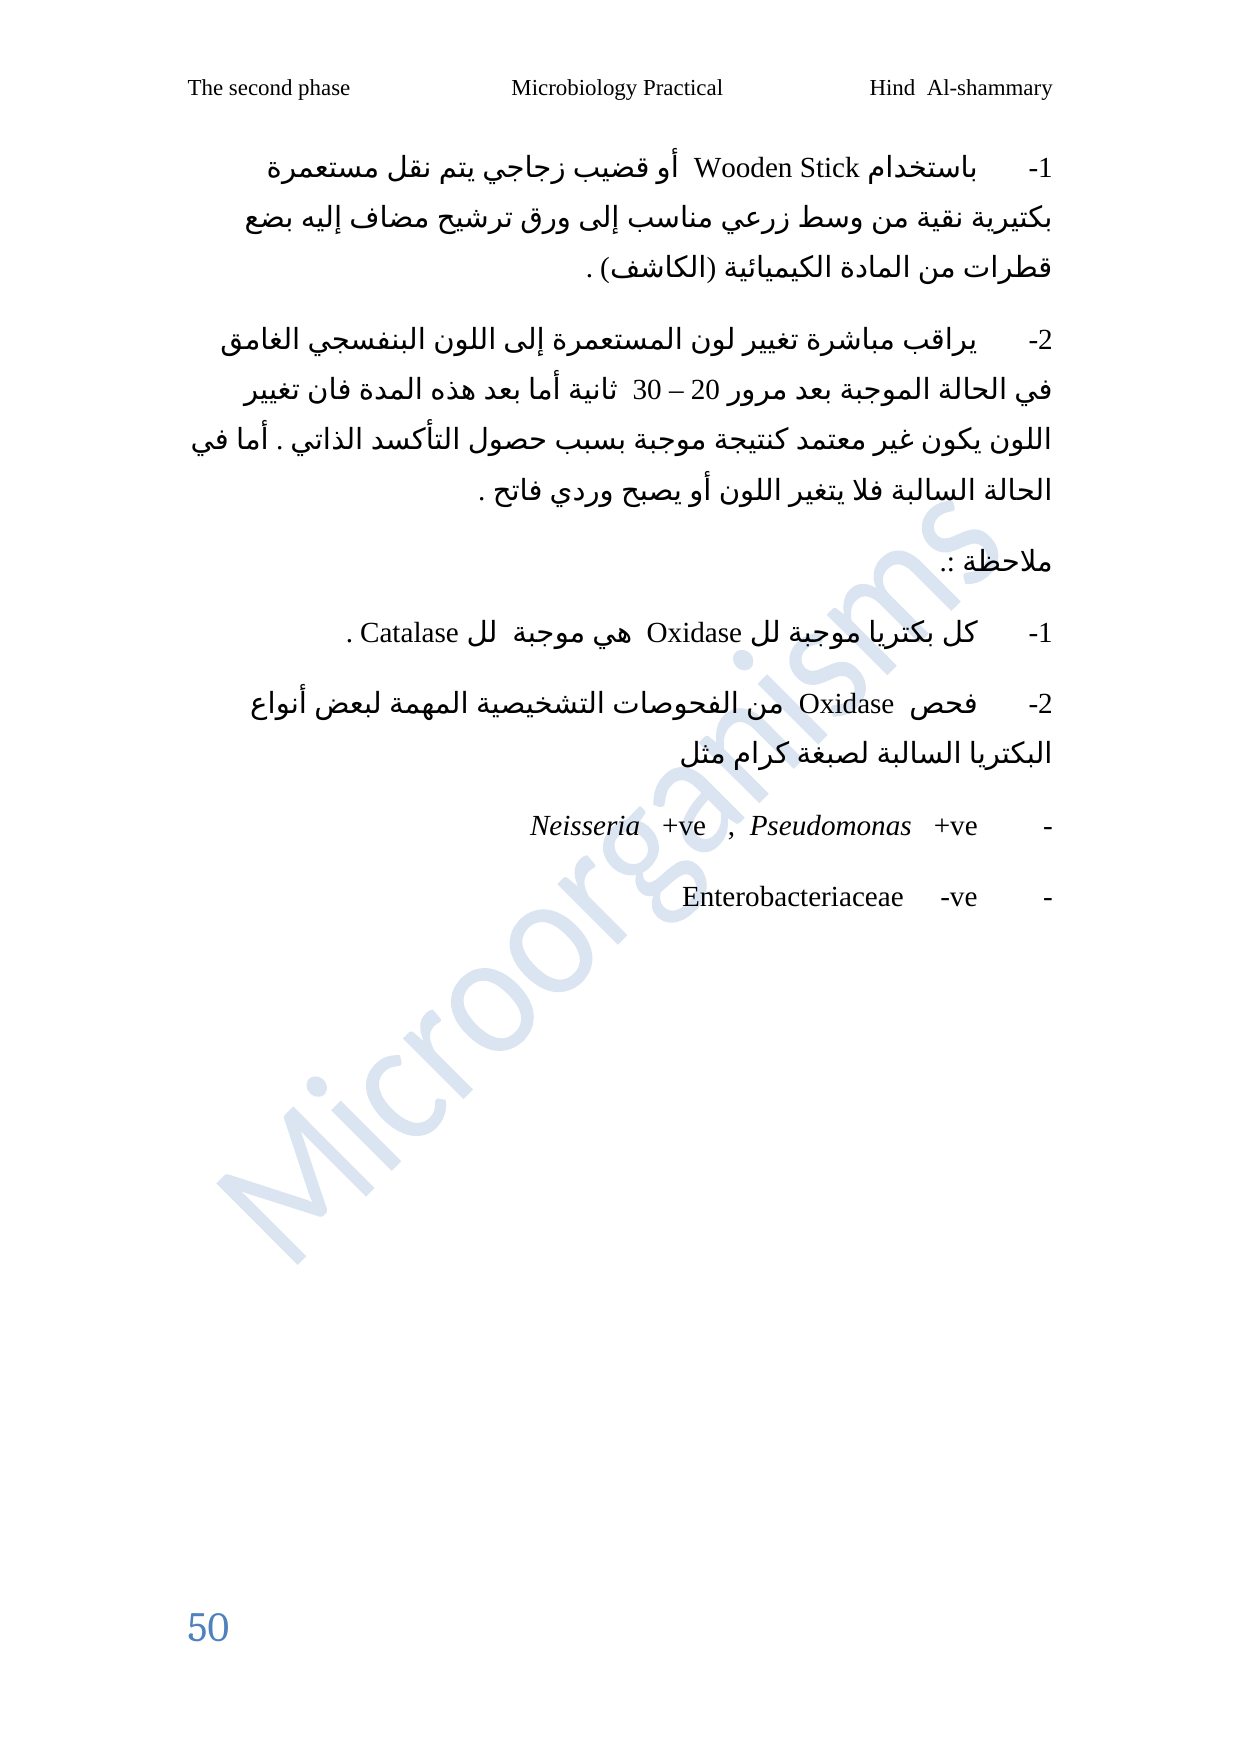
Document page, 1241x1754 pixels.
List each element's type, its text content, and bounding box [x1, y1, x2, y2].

text 2- يراقب مباشرة تغيير لون المستعمرة إلى اللون البنفسجي الغامق في الحالة الموجبة بعد مرور 20 – 30 ثانية أما بعد هذه المدة فان تغيير اللون يكون غير معتمد كنتيجة موجبة بسبب حصول التأكسد الذاتي . أما في الحالة السالبة فلا يتغير اللون أو يصبح وردي فاتح . [187, 322, 1053, 506]
text - Neisseria +ve , Pseudomonas +ve [187, 808, 1053, 841]
text 1- باستخدام Wooden Stick أو قضيب زجاجي يتم نقل مستعمرة بكتيرية نقية من وسط زرعي مناسب إلى ورق ترشيح مضاف إليه بضع قطرات من المادة الكيميائية (الكاشف) . [187, 150, 1053, 284]
text 1- كل بكتريا موجبة لل Oxidase هي موجبة لل Catalase . [187, 615, 1053, 648]
text ملاحظة :. [187, 544, 1053, 577]
text - Enterobacteriaceae -ve [187, 879, 1053, 912]
text 2- فحص Oxidase من الفحوصات التشخيصية المهمة لبعض أنواع البكتريا السالبة لصبغة كرام مثل [187, 686, 1053, 770]
